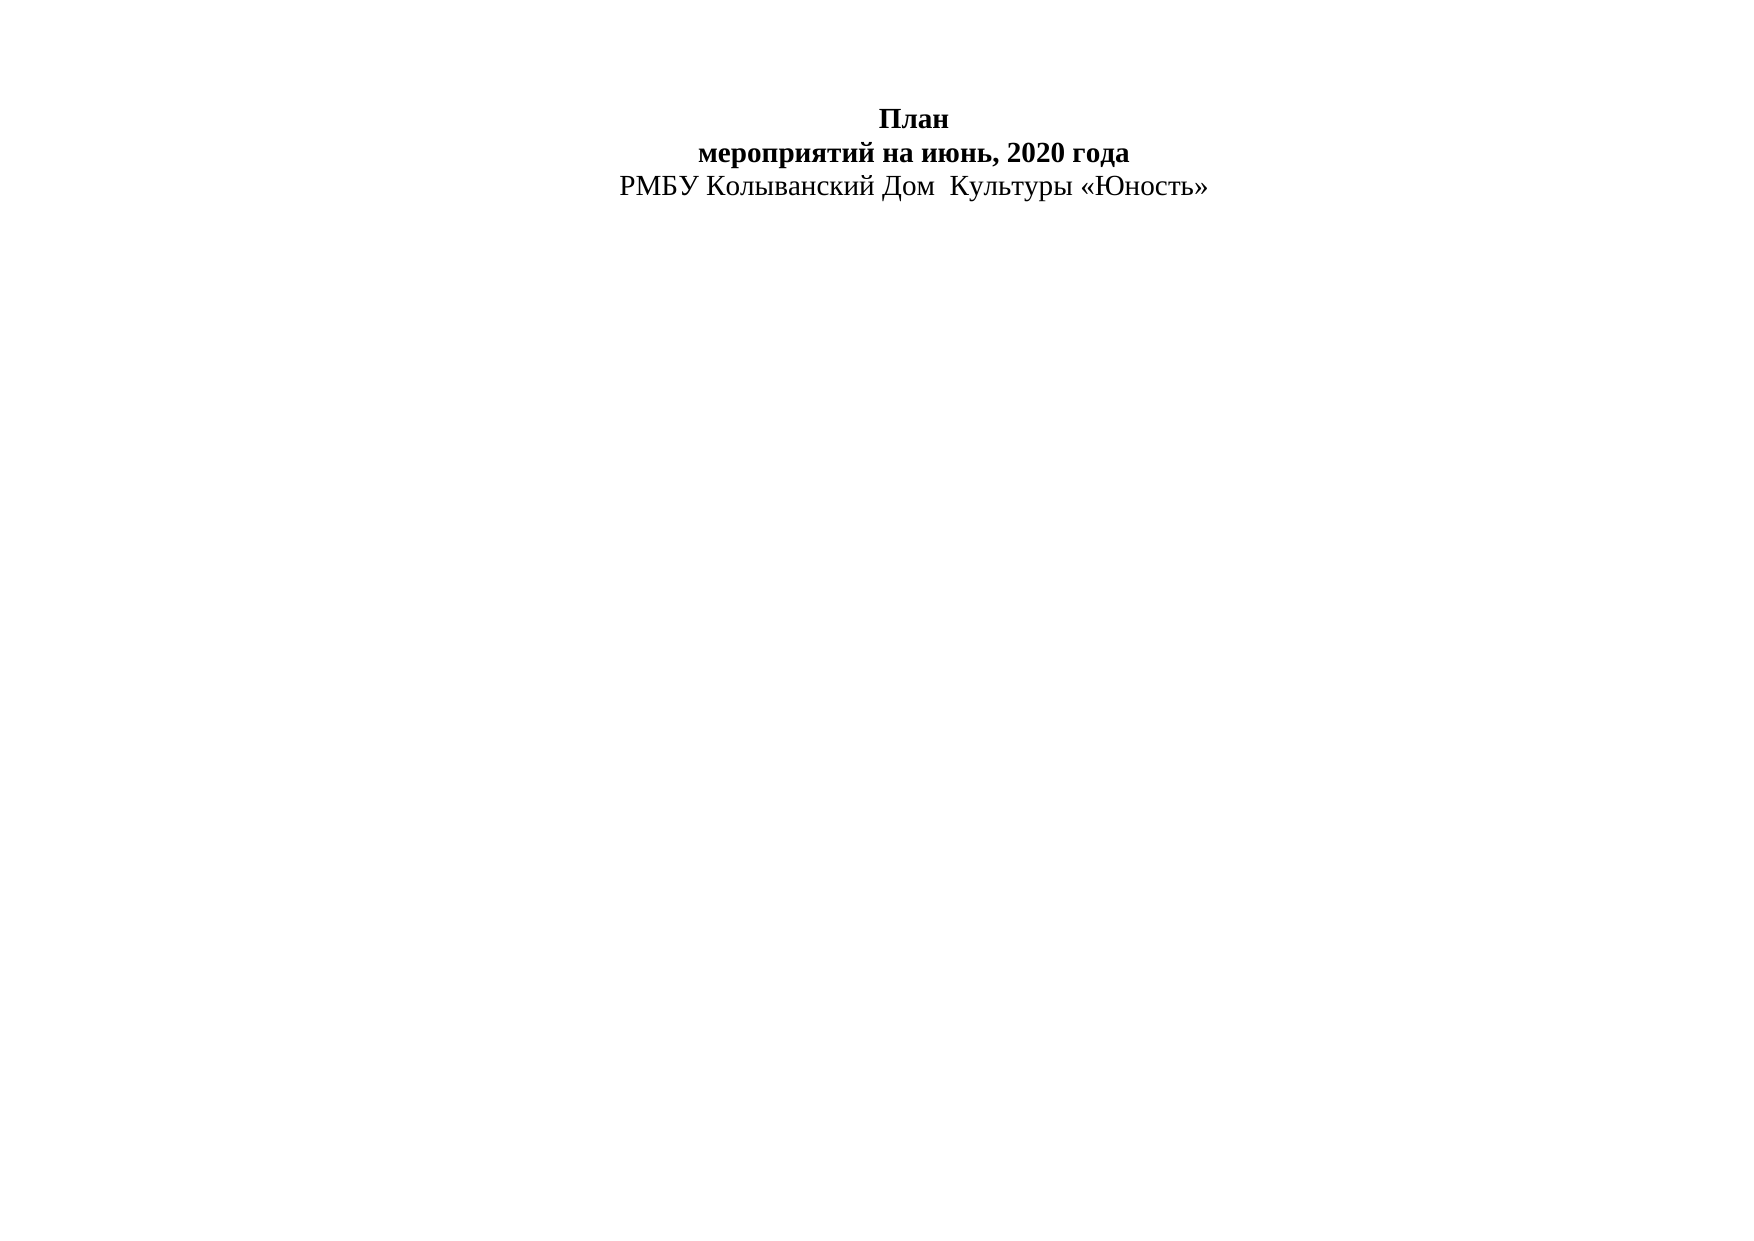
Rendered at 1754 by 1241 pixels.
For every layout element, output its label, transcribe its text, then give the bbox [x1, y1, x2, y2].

text План [118, 101, 1709, 135]
text РМБУ Колыванский Дом Культуры «Юность» [118, 168, 1709, 202]
text мероприятий на июнь, 2020 года [118, 135, 1709, 168]
